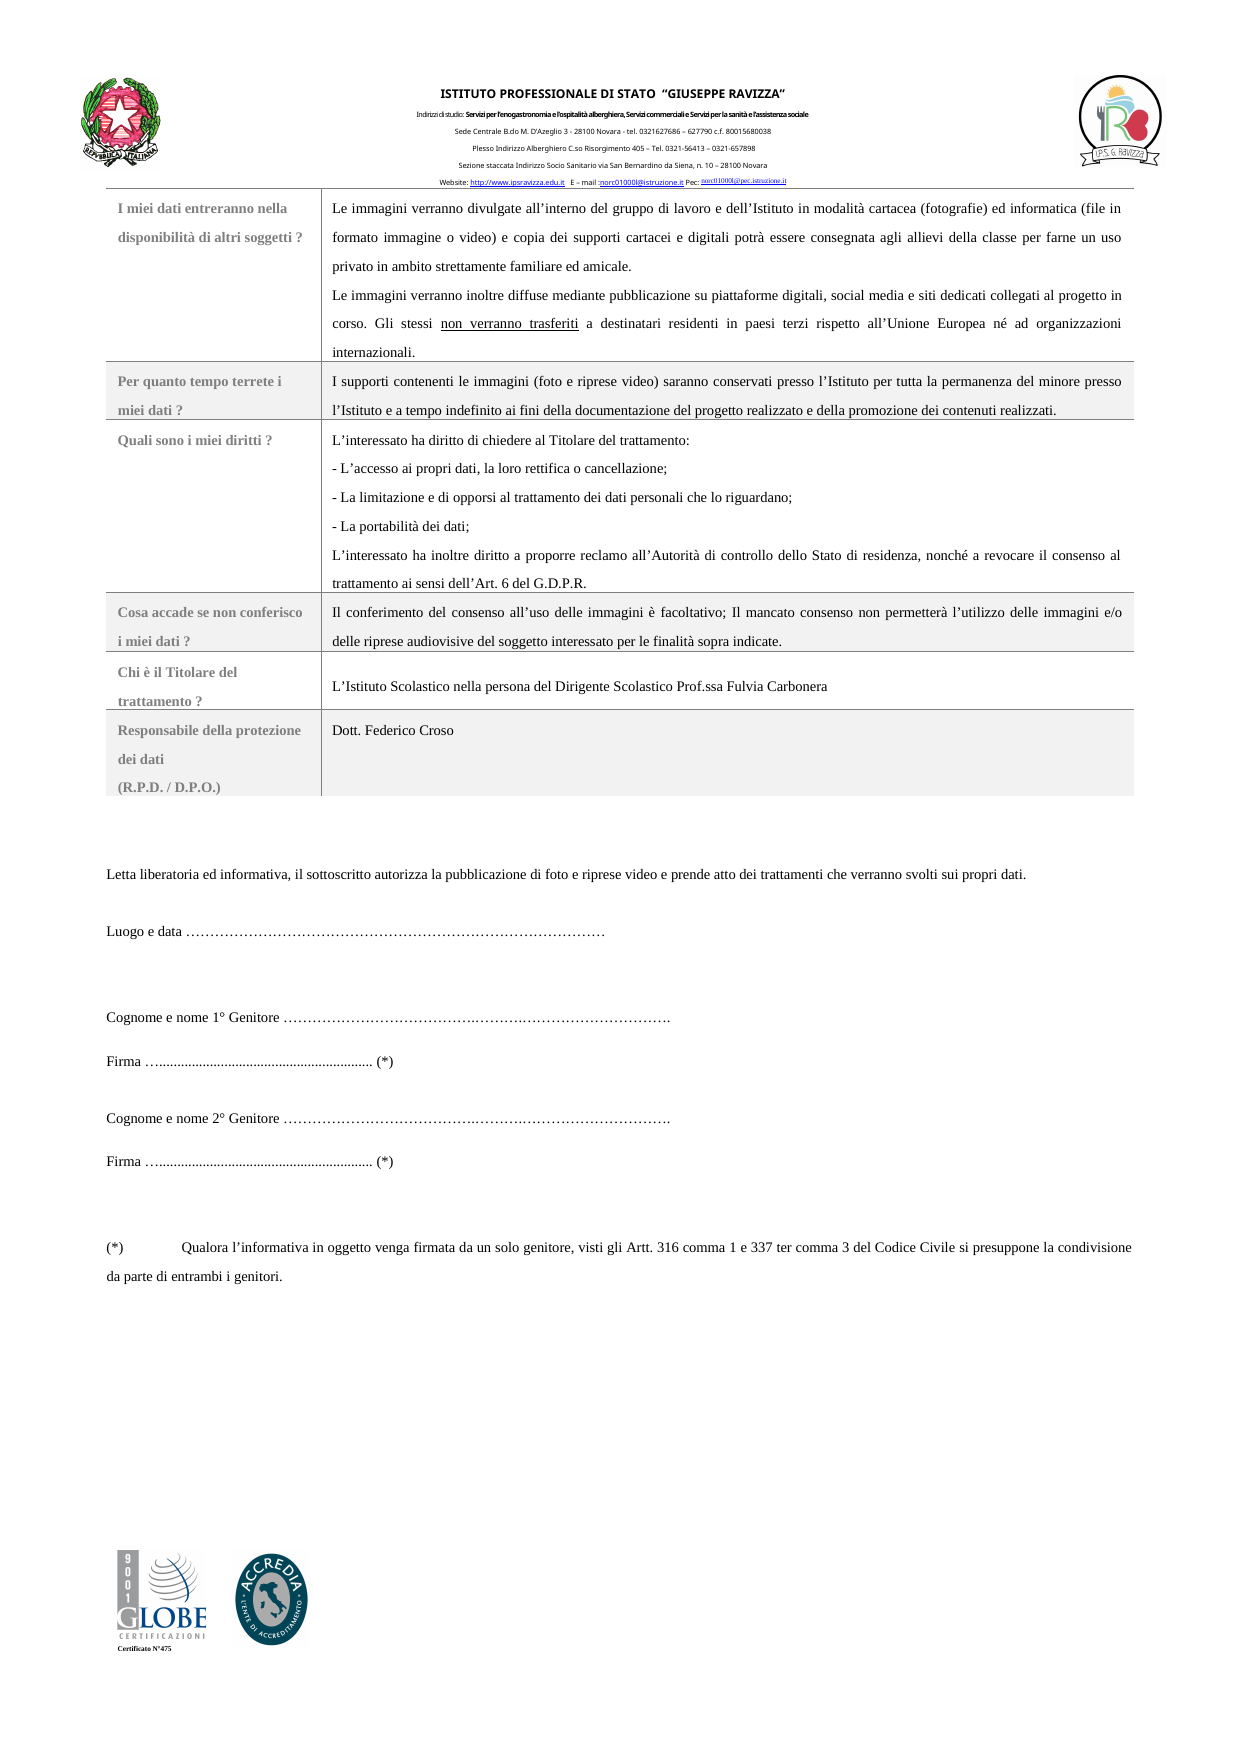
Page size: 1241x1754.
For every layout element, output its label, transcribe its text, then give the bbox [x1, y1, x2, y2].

text Firma …........................................................... (*) [106, 1141, 1134, 1170]
table_cell Cosa accade se non conferisco i miei dati ? [106, 593, 321, 651]
text Cognome e nome 1° Genitore ………………………………….……….…………………………. [106, 997, 1134, 1026]
text (*) Qualora l’informativa in oggetto venga firmata da un solo genitore, visti gli Artt. 316 comma 1 e 337 ter comma 3 del Codice Civile si presuppone la condivisione da parte di entrambi i genitori. [106, 1227, 1134, 1285]
table_cell Responsabile della protezione dei dati (R.P.D. / D.P.O.) [106, 710, 321, 796]
table_cell Dott. Federico Croso [322, 710, 1134, 796]
table_cell Il conferimento del consenso all’uso delle immagini è facoltativo; Il mancato consenso non permetterà l’utilizzo delle immagini e/o delle riprese audiovisive del soggetto interessato per le finalità sopra indicate. [322, 593, 1134, 651]
text Letta liberatoria ed informativa, il sottoscritto autorizza la pubblicazione di foto e riprese video e prende atto dei trattamenti che verranno svolti sui propri dati. [106, 853, 1134, 882]
picture [117, 1550, 207, 1639]
text Luogo e data …………………………………………………………………………… [106, 911, 1134, 940]
table_cell Quali sono i miei diritti ? [106, 420, 321, 592]
table_cell I supporti contenenti le immagini (foto e riprese video) saranno conservati presso l’Istituto per tutta la permanenza del minore presso l’Istituto e a tempo indefinito ai fini della documentazione del progetto realizzato e della promozione dei contenuti realizzati. [322, 362, 1134, 419]
table_cell I miei dati entreranno nella disponibilità di altri soggetti ? [106, 189, 321, 361]
picture [232, 1550, 311, 1649]
picture [78, 76, 162, 171]
picture [1074, 75, 1167, 167]
text Cognome e nome 2° Genitore ………………………………….……….…………………………. [106, 1098, 1134, 1127]
table_cell L’interessato ha diritto di chiedere al Titolare del trattamento: - L’accesso ai propri dati, la loro rettifica o cancellazione; - La limitazione e di opporsi al trattamento dei dati personali che lo riguardano; - La portabilità dei dati; L’interessato ha inoltre diritto a proporre reclamo all’Autorità di controllo dello Stato di residenza, nonché a revocare il consenso al trattamento ai sensi dell’Art. 6 del G.D.P.R. [322, 420, 1134, 592]
table_cell L’Istituto Scolastico nella persona del Dirigente Scolastico Prof.ssa Fulvia Carbonera [322, 652, 1134, 709]
table_cell Le immagini verranno divulgate all’interno del gruppo di lavoro e dell’Istituto in modalità cartacea (fotografie) ed informatica (file in formato immagine o video) e copia dei supporti cartacei e digitali potrà essere consegnata agli allievi della classe per farne un uso privato in ambito strettamente familiare ed amicale. Le immagini verranno inoltre diffuse mediante pubblicazione su piattaforme digitali, social media e siti dedicati collegati al progetto in corso. Gli stessi non verranno trasferiti a destinatari residenti in paesi terzi rispetto all’Unione Europea né ad organizzazioni internazionali. [322, 189, 1134, 361]
text Firma …........................................................... (*) [106, 1040, 1134, 1069]
table_cell Per quanto tempo terrete i miei dati ? [106, 362, 321, 419]
table_cell Chi è il Titolare del trattamento ? [106, 652, 321, 709]
